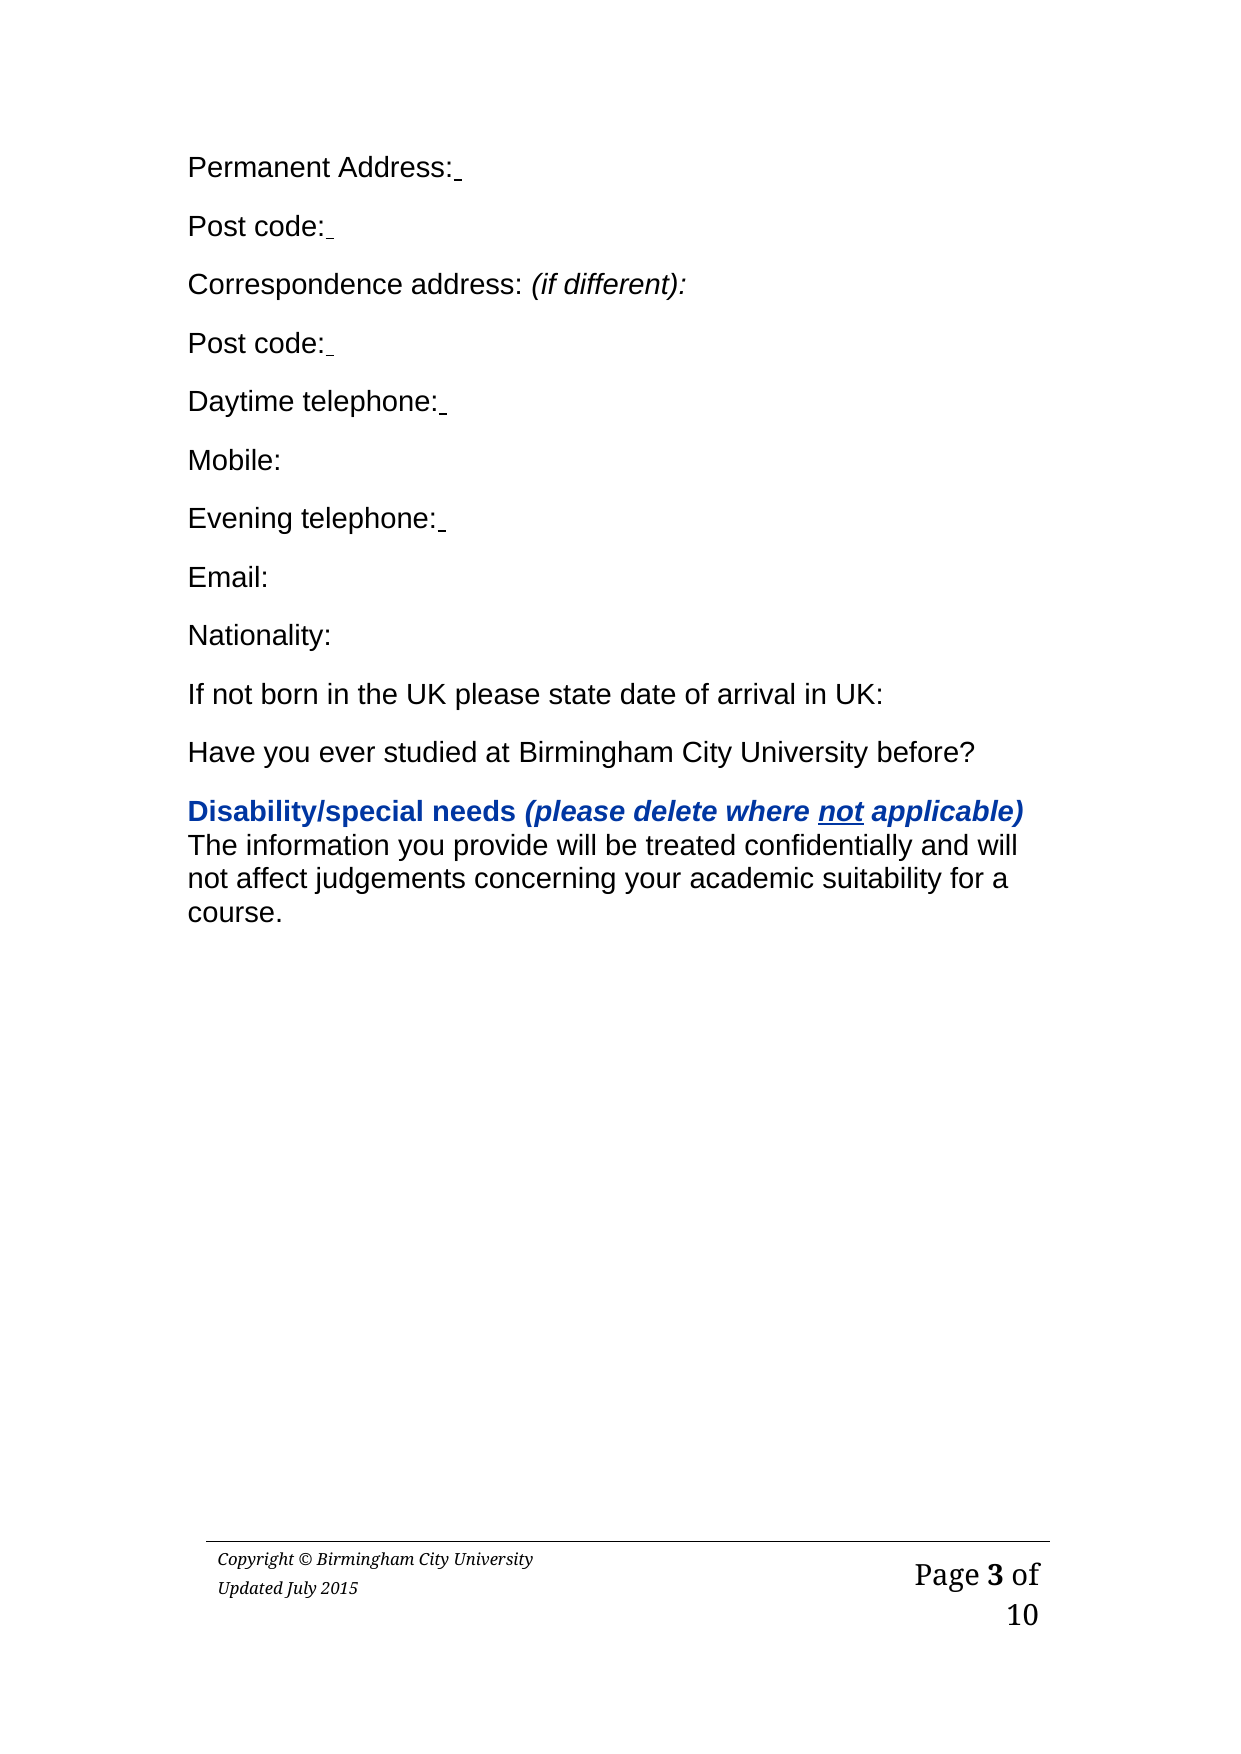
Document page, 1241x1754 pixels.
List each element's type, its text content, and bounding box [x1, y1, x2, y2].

text Disability/special needs (please delete where not applicable) The information you provide will be treated confidentially and will not affect judgements concerning your academic suitability for a course. [187, 794, 1053, 928]
text Email: [187, 560, 1053, 593]
text Correspondence address: (if different): [187, 267, 1053, 301]
text Nationality: [187, 618, 1053, 652]
text Post code: [187, 208, 1053, 242]
text Permanent Address: [187, 150, 1053, 183]
text Daytime telephone: [187, 384, 1053, 418]
text If not born in the please state date of arrival in : [187, 677, 1053, 710]
text Evening telephone: [187, 501, 1053, 535]
text Mobile: [187, 443, 1053, 476]
text Post code: [187, 326, 1053, 359]
text Have you ever studied at before? [187, 735, 1053, 769]
